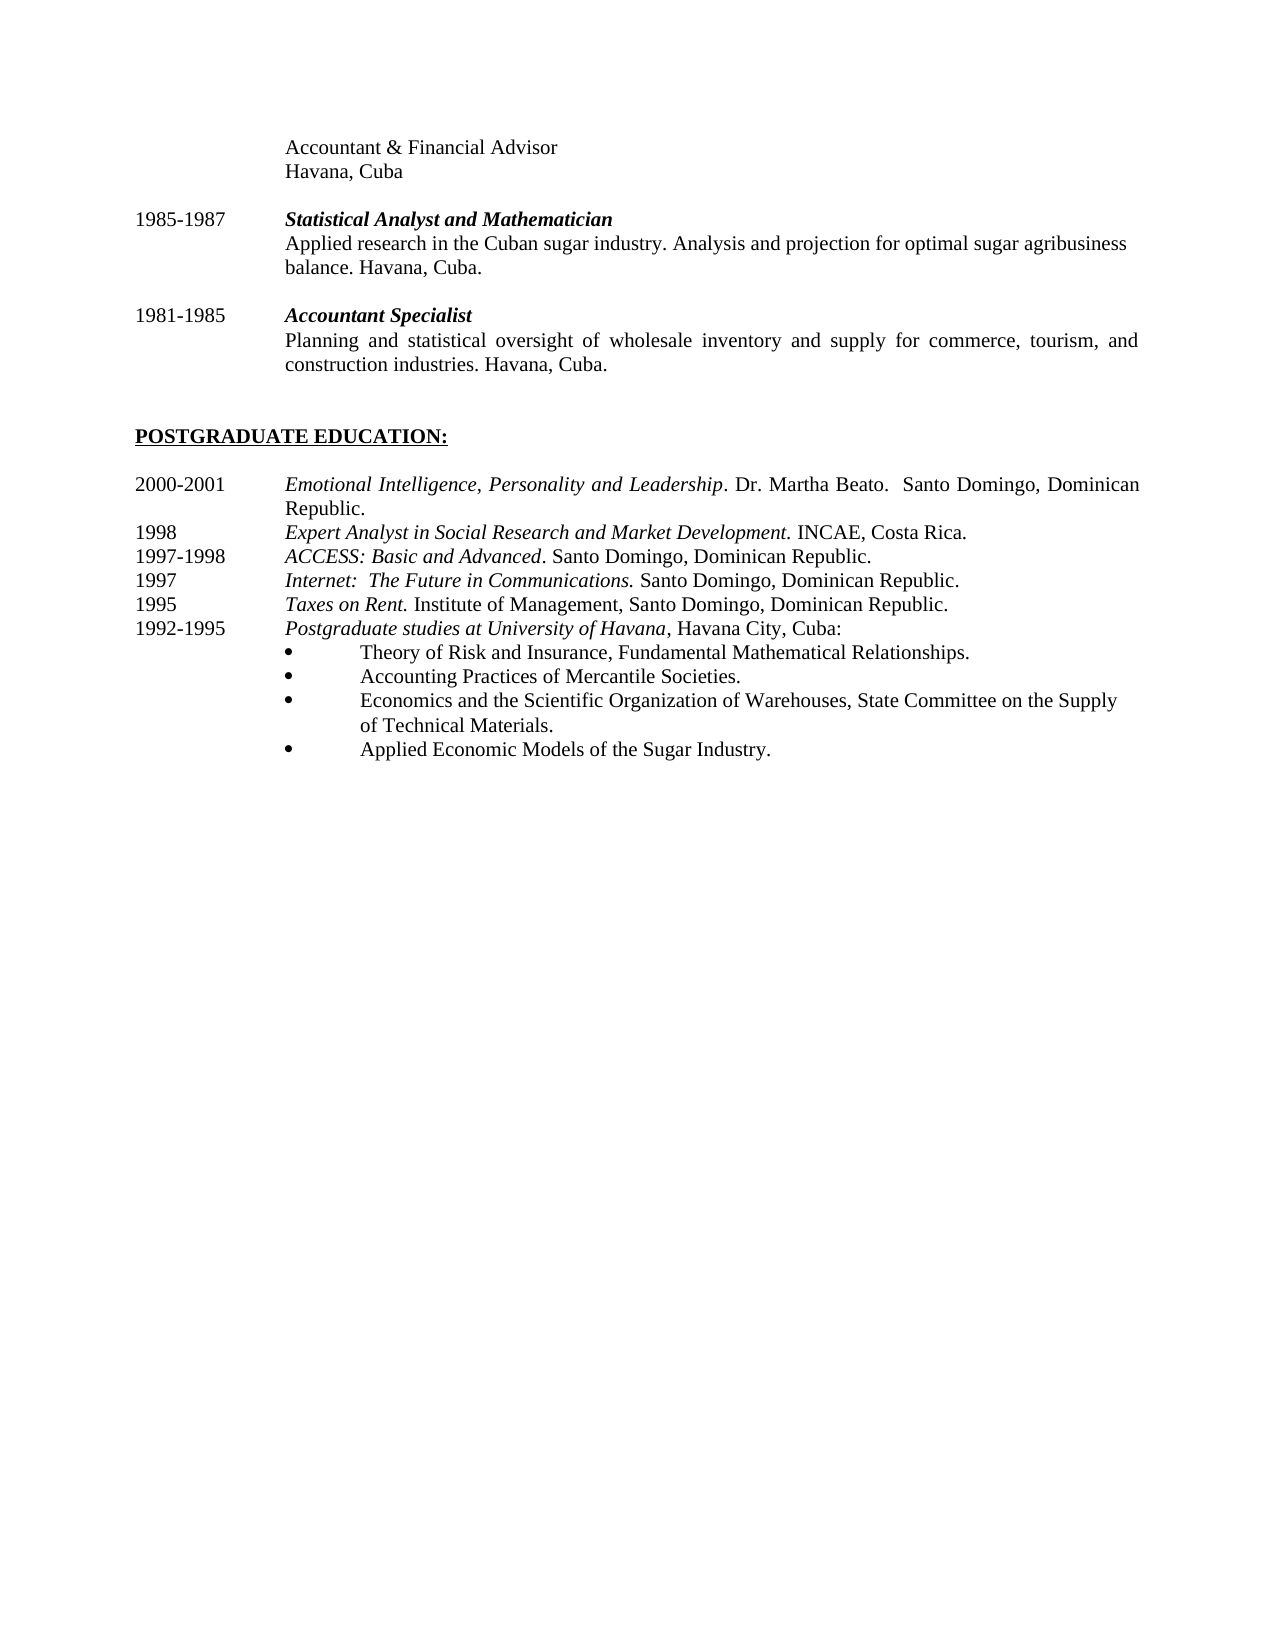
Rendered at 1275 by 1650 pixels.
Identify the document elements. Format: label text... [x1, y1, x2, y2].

list Accountant Specialist [135, 303, 1140, 327]
text Planning and statistical oversight of wholesale inventory and supply for commerce, tourism, and construction industries. . [285, 327, 1140, 376]
list Economics and the Scientific Organization of Warehouses, State Committee on the Supply of Technical Materials. [285, 688, 1140, 737]
list Expert Analyst in Social Research and Market Development. INCAE, . [135, 520, 1140, 544]
text 1995 Taxes on Rent. of , . [135, 592, 1140, 616]
text Accountant & Financial Advisor [210, 135, 1140, 159]
text 1997 Internet: The Future in Communications. . [135, 568, 1140, 592]
text 1985-1987 Statistical Analyst and Mathematician [135, 207, 1140, 231]
text POSTGRADUATE EDUCATION: [135, 424, 1140, 448]
list ACCESS: Basic and Advanced. . [135, 544, 1140, 568]
text 2000-2001 Emotional Intelligence, Personality and Leadership. Dr. Martha Beato. . [135, 472, 1140, 520]
text 1992-1995 Postgraduate studies at of , : [135, 616, 1140, 640]
list Applied Economic Models of the Sugar Industry. [285, 737, 1140, 761]
text Applied research in the Cuban sugar industry. Analysis and projection for optimal sugar agribusiness balance. . [285, 231, 1140, 279]
list Theory of Risk and Insurance, Fundamental Mathematical Relationships. [285, 640, 1140, 664]
list Accounting Practices of Mercantile Societies. [285, 664, 1140, 688]
